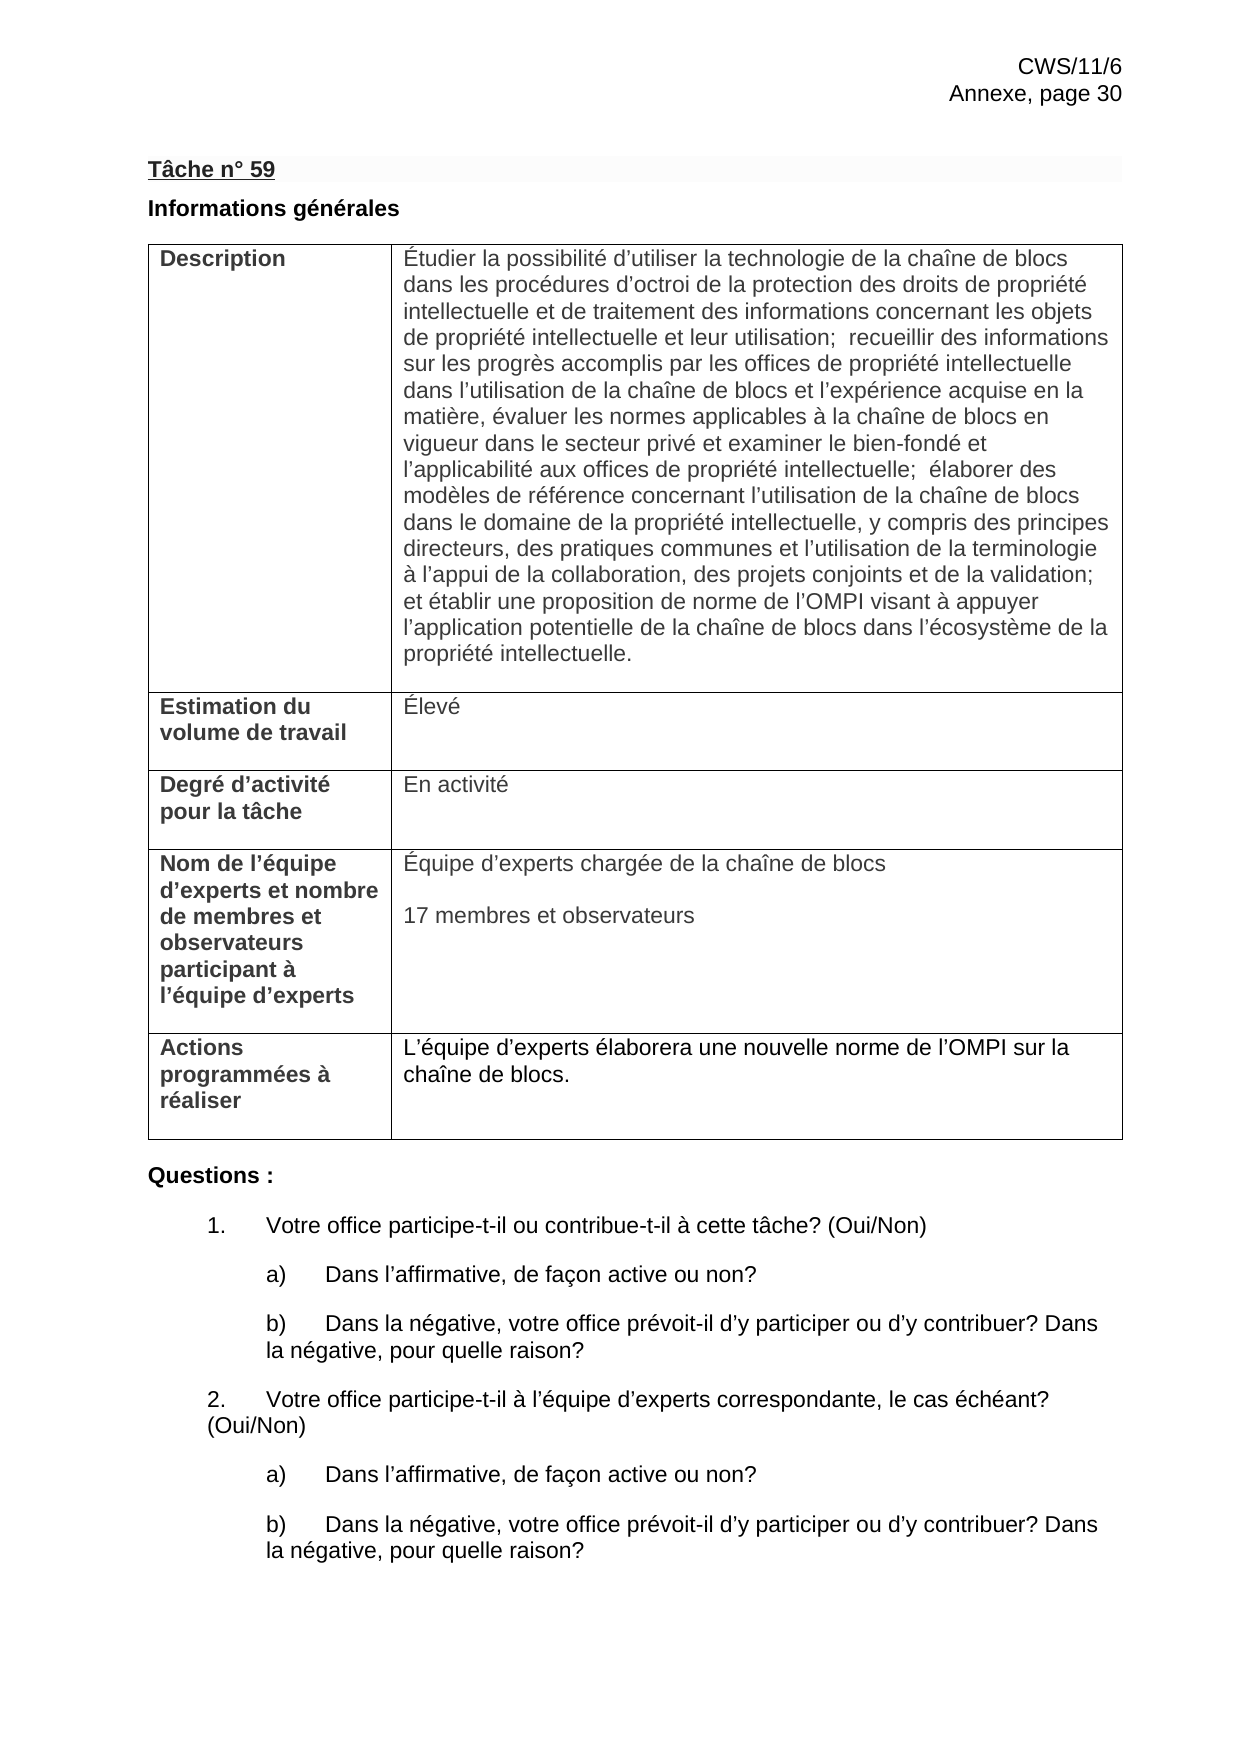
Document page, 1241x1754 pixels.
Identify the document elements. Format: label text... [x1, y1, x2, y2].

list Votre office participe-t-il ou contribue-t-il à cette tâche? (Oui/Non) [207, 1212, 1122, 1238]
list Questions : [148, 1162, 1122, 1189]
subtitle Tâche n° 59 [148, 156, 1122, 182]
table_cell Nom de l’équipe d’experts et nombre de membres et observateurs participant à l’équipe d’experts [149, 850, 391, 1033]
table_cell Élevé [392, 693, 1122, 770]
table_cell En activité [392, 771, 1122, 849]
text Votre office participe-t-il à l’équipe d’experts correspondante, le cas échéant? (Oui/Non) [207, 1386, 1122, 1438]
table_cell Actions programmées à réaliser [149, 1034, 391, 1138]
list Dans l’affirmative, de façon active ou non? [266, 1261, 1122, 1287]
text Informations générales [148, 195, 1122, 221]
list Dans l’affirmative, de façon active ou non? [266, 1461, 1122, 1488]
table_header Étudier la possibilité d’utiliser la technologie de la chaîne de blocs dans les procédures d’octroi de la protection des droits de propriété intellectuelle et de traitement des informations concernant les objets de propriété intellectuelle et leur utilisation; recueillir des informations sur les progrès accomplis par les offices de propriété intellectuelle dans l’utilisation de la chaîne de blocs et l’expérience acquise en la matière, évaluer les normes applicables à la chaîne de blocs en vigueur dans le secteur privé et examiner le bien-fondé et l’applicabilité aux offices de propriété intellectuelle; élaborer des modèles de référence concernant l’utilisation de la chaîne de blocs dans le domaine de la propriété intellectuelle, y compris des principes directeurs, des pratiques communes et l’utilisation de la terminologie à l’appui de la collaboration, des projets conjoints et de la validation; et établir une proposition de norme de l’OMPI visant à appuyer l’application potentielle de la chaîne de blocs dans l’écosystème de la propriété intellectuelle. [392, 245, 1122, 692]
list Dans la négative, votre office prévoit-il d’y participer ou d’y contribuer? Dans la négative, pour quelle raison? [266, 1511, 1122, 1563]
table_cell L’équipe d’experts élaborera une nouvelle norme de l’OMPI sur la chaîne de blocs. [392, 1034, 1122, 1138]
list Dans la négative, votre office prévoit-il d’y participer ou d’y contribuer? Dans la négative, pour quelle raison? [266, 1310, 1122, 1363]
table_cell Degré d’activité pour la tâche [149, 771, 391, 849]
table_cell Estimation du volume de travail [149, 693, 391, 770]
table_header Description [149, 245, 391, 692]
table_cell Équipe d’experts chargée de la chaîne de blocs 17 membres et observateurs [392, 850, 1122, 1033]
